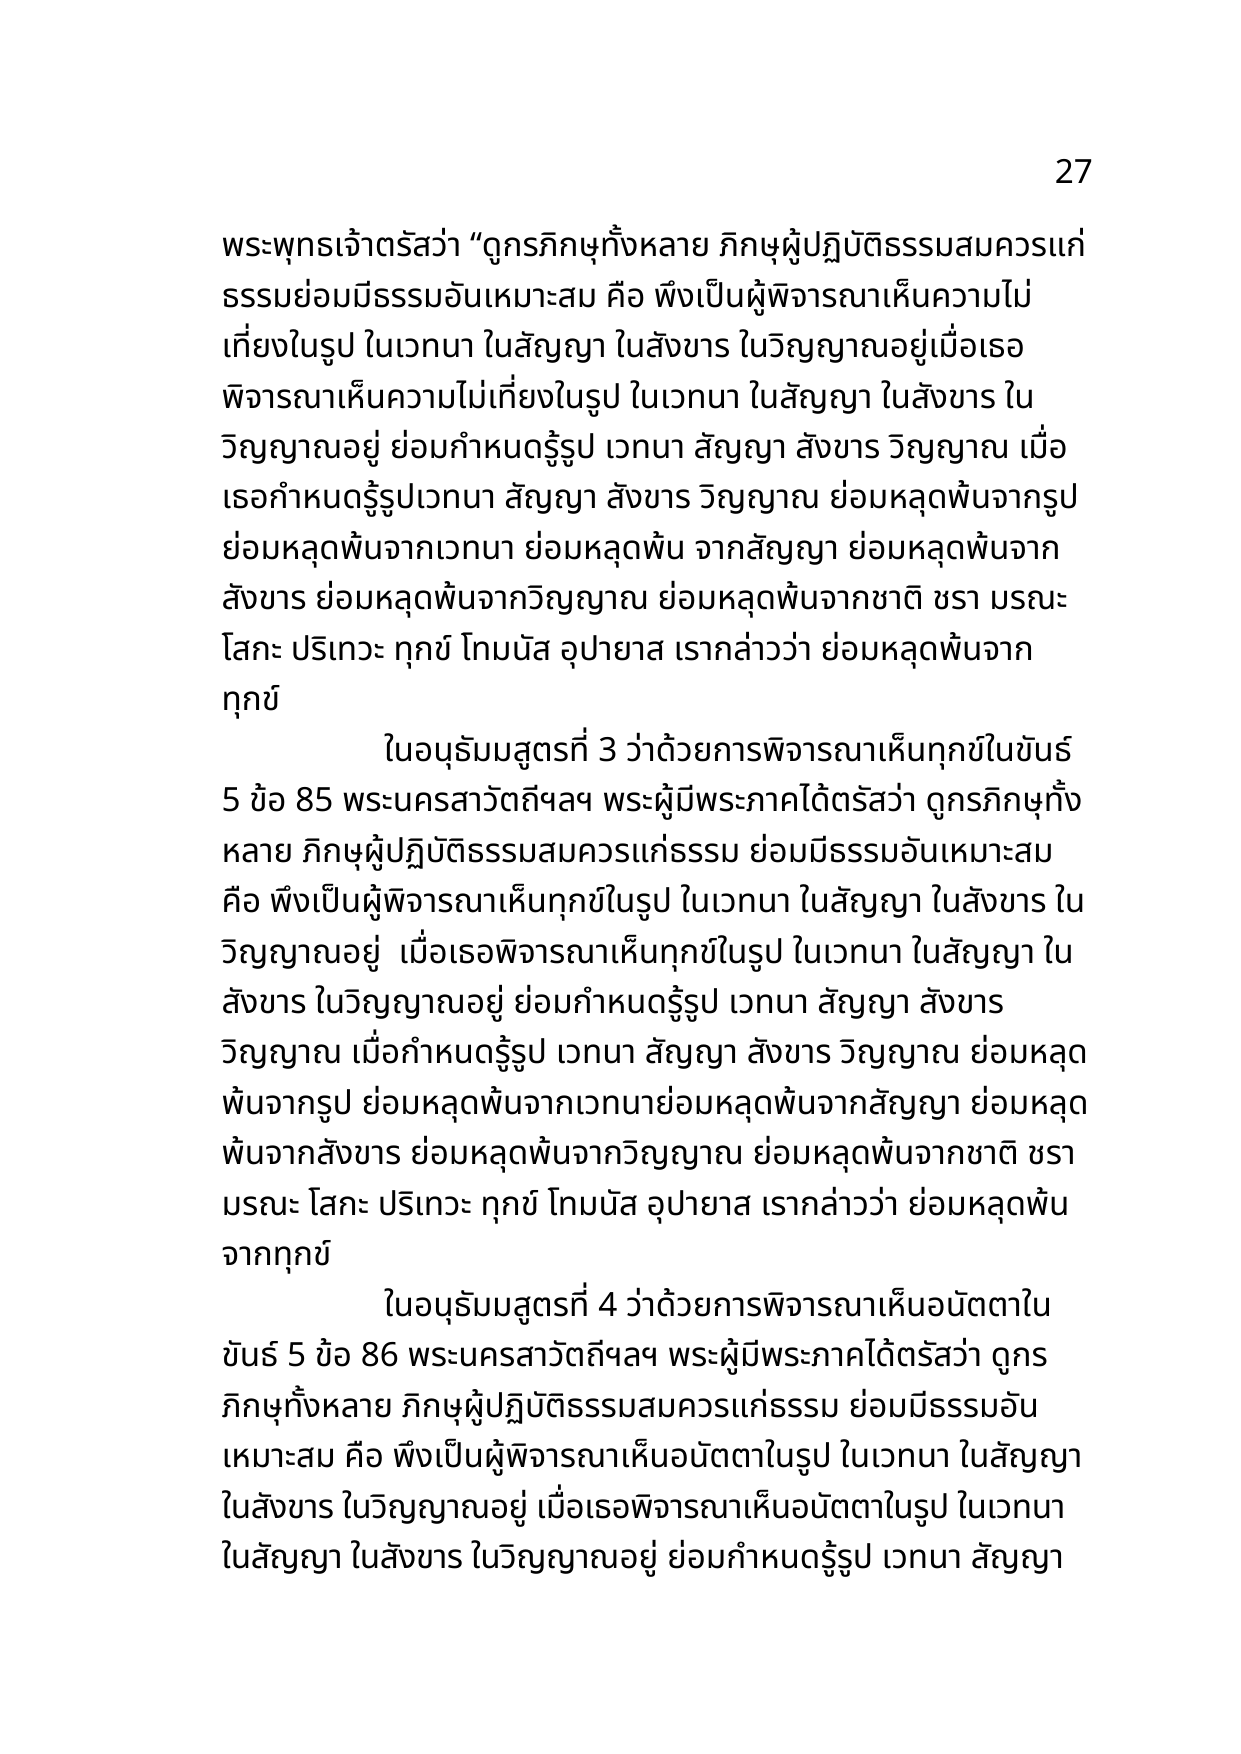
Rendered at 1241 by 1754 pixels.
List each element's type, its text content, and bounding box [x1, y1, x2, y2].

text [221, 221, 1092, 726]
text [221, 1281, 1092, 1583]
text ในอนุธัมมสูตรที่ 3 ว่าด้วยการพิจารณาเห็นทุกข์ในขันธ์ 5 ข้อ 85 พระนครสาวัตถีฯลฯ พระผู้มีพระภาคได้ตรัสว่า ดูกรภิกษุทั้งหลาย ภิกษุผู้ปฏิบัติธรรมสมควรแก่ธรรม ย่อมมีธรรมอันเหมาะสม คือ พึงเป็นผู้พิจารณาเห็นทุกข์ในรูป ในเวทนา ในสัญญา ในสังขาร ในวิญญาณอยู่ เมื่อเธอพิจารณาเห็นทุกข์ในรูป ในเวทนา ในสัญญา ในสังขาร ในวิญญาณอยู่ ย่อมกำหนดรู้รูป เวทนา สัญญา สังขาร วิญญาณ เมื่อกำหนดรู้รูป เวทนา สัญญา สังขาร วิญญาณ ย่อมหลุดพ้นจากรูป ย่อมหลุดพ้นจากเวทนาย่อมหลุดพ้นจากสัญญา ย่อมหลุดพ้นจากสังขาร ย่อมหลุดพ้นจากวิญญาณ ย่อมหลุดพ้นจากชาติ ชรา มรณะ โสกะ ปริเทวะ ทุกข์ โทมนัส อุปายาส เรากล่าวว่า ย่อมหลุดพ้นจากทุกข์ [221, 726, 1092, 1281]
